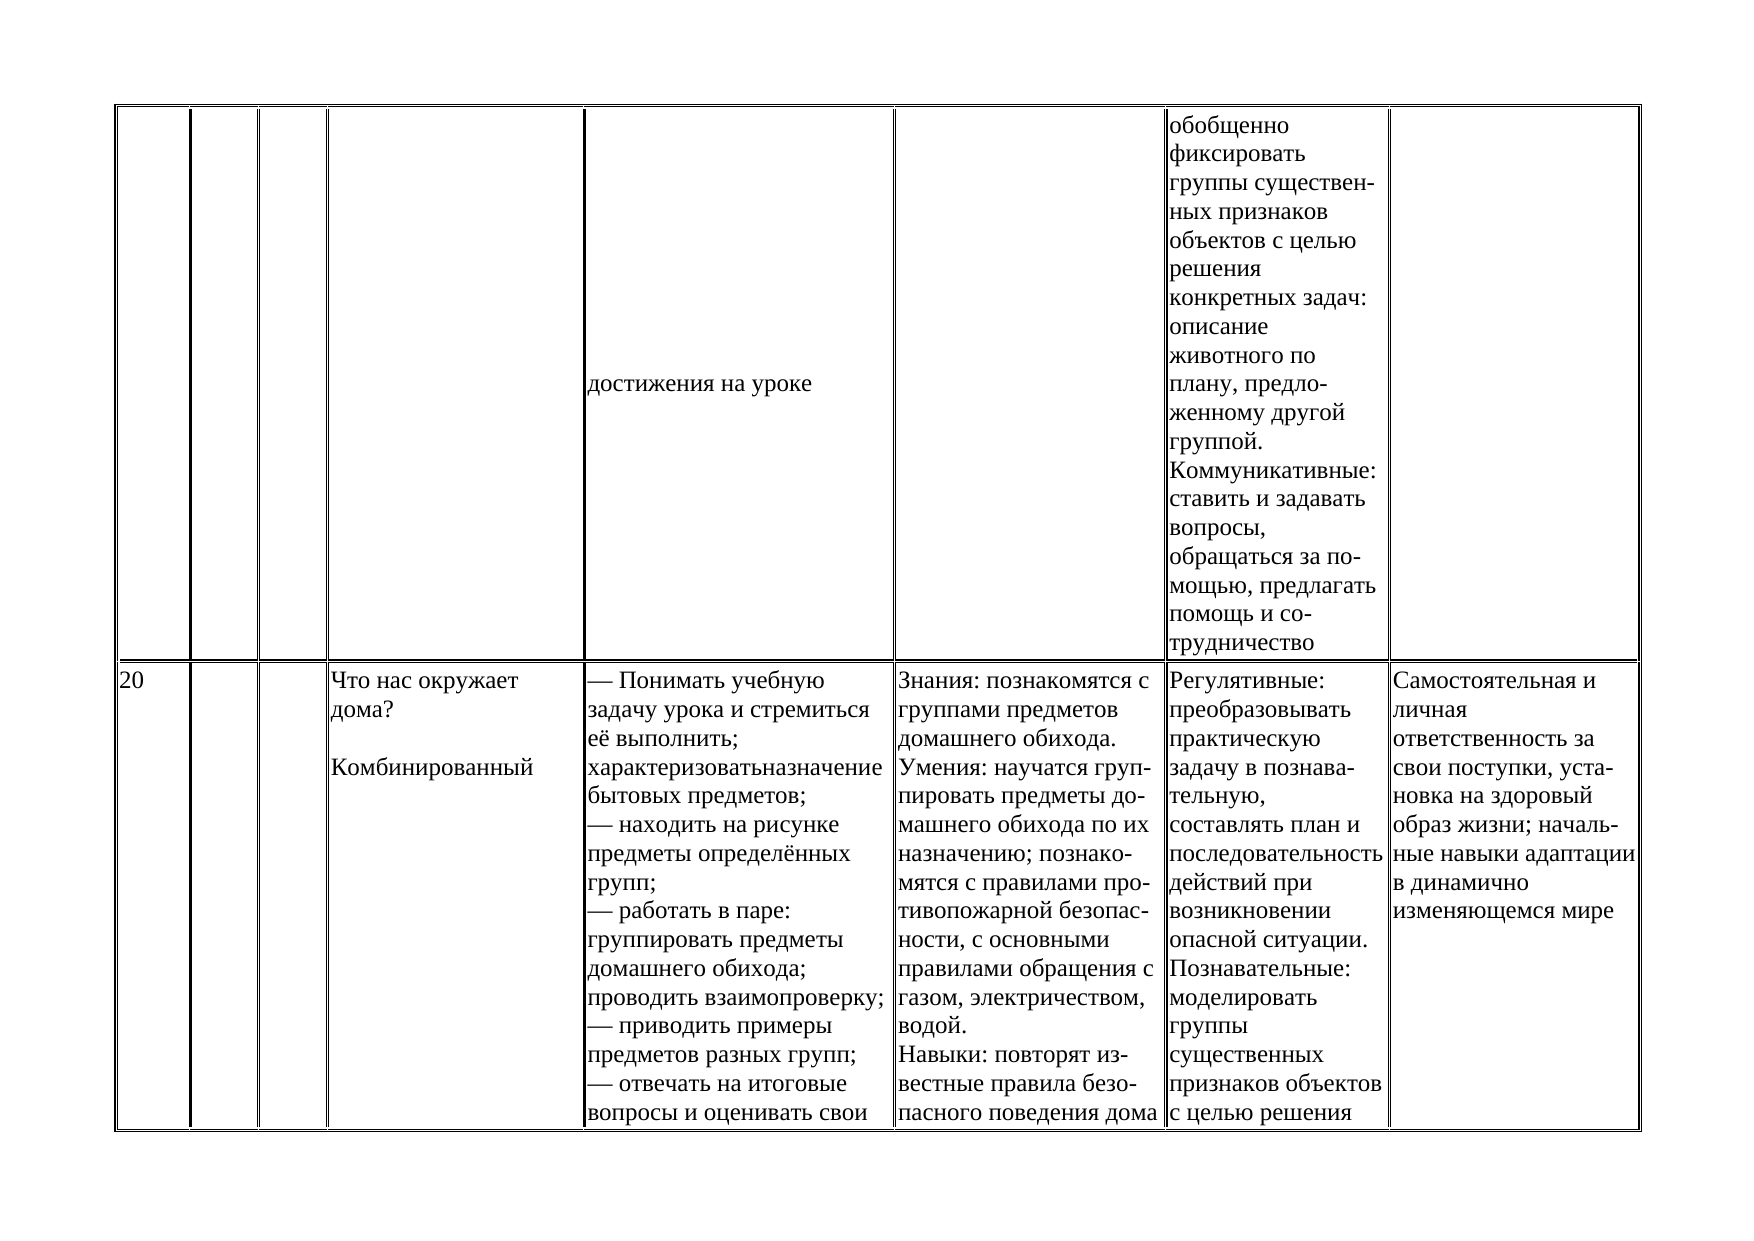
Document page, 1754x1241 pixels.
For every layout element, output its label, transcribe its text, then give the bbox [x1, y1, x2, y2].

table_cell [1390, 107, 1638, 659]
table_cell [259, 663, 327, 1129]
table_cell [1166, 663, 1389, 1129]
table_cell 19 [118, 105, 190, 659]
table_cell [190, 107, 259, 659]
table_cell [895, 659, 1166, 1129]
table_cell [584, 107, 895, 659]
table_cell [584, 663, 895, 1129]
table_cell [1166, 107, 1389, 659]
table_cell [259, 107, 327, 659]
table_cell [328, 663, 584, 1129]
table_cell 20 [118, 659, 190, 1129]
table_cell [328, 105, 584, 659]
table_cell [190, 663, 259, 1129]
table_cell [1390, 659, 1639, 1129]
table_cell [895, 105, 1166, 659]
